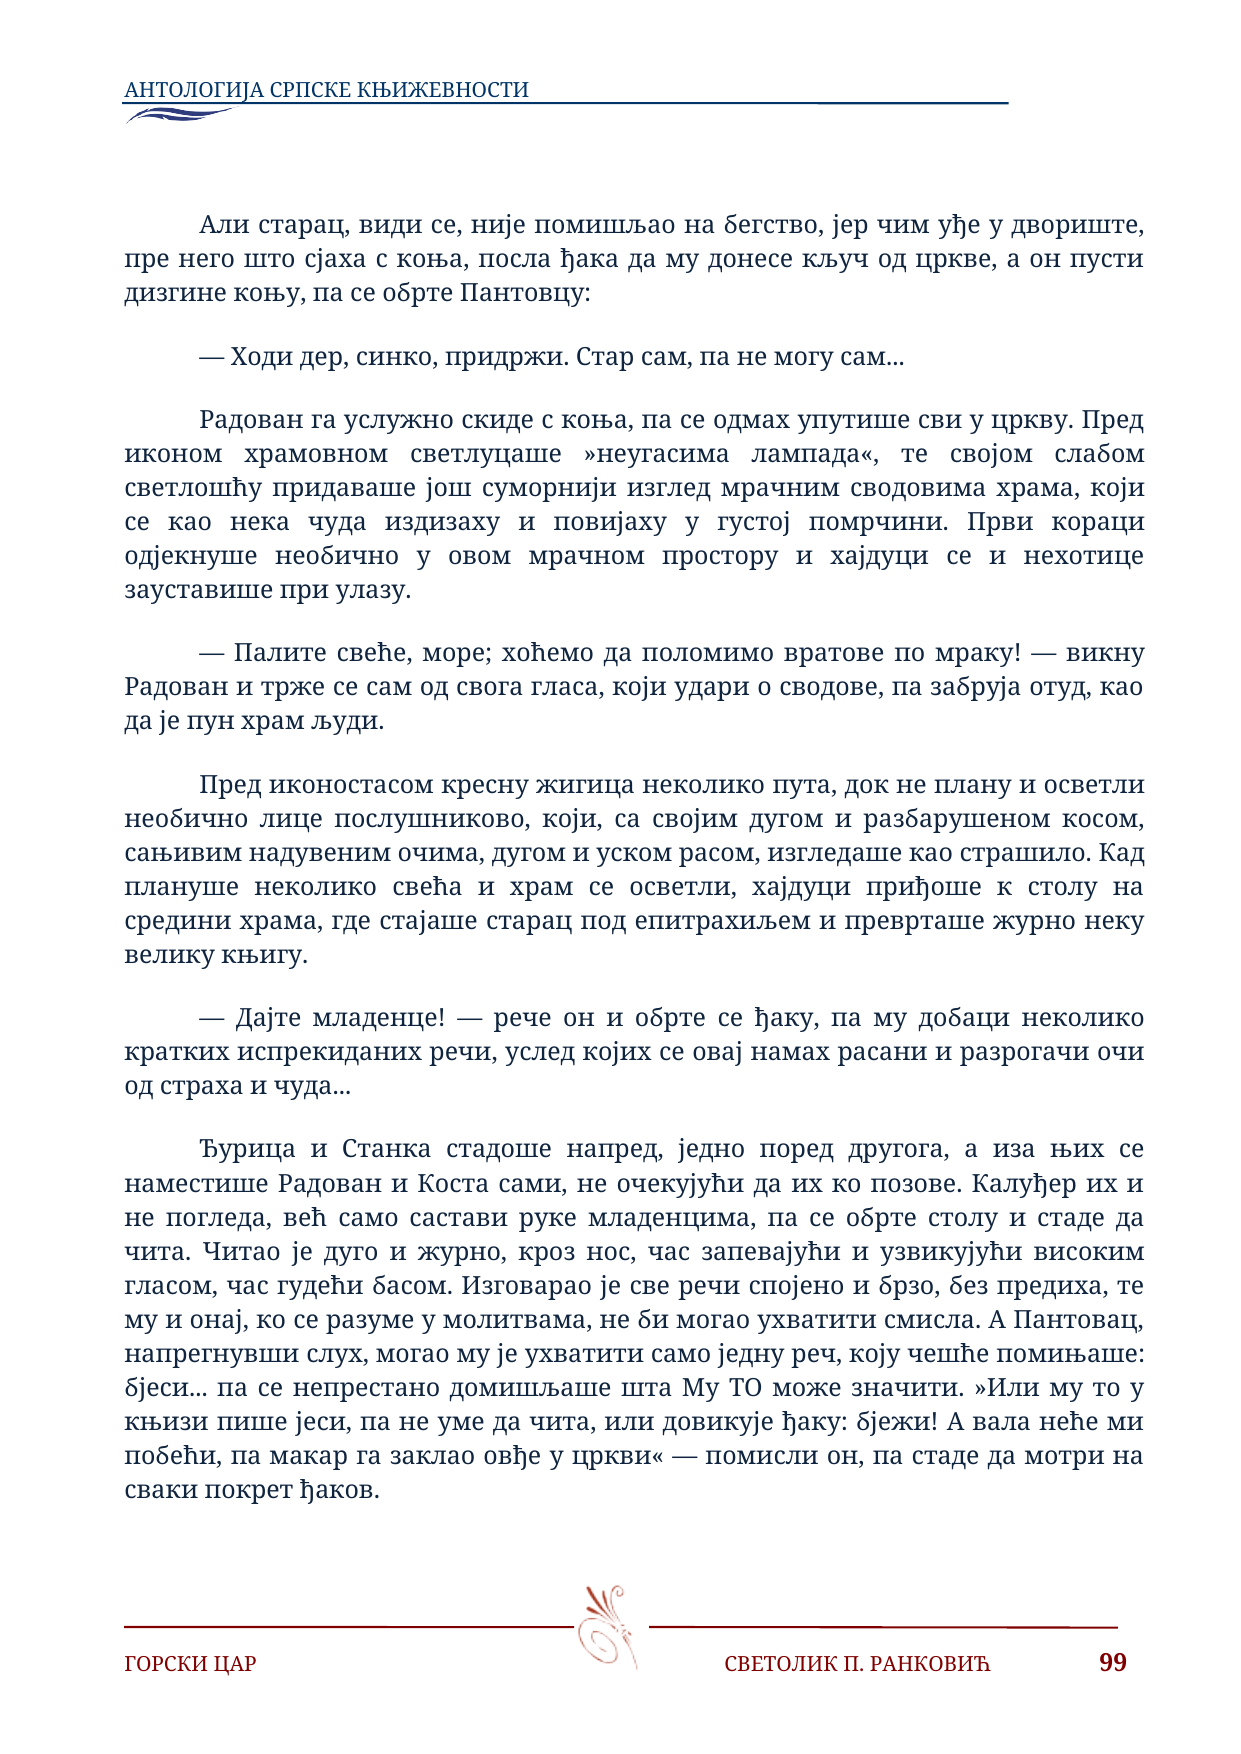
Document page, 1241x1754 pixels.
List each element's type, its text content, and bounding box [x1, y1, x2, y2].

text — Палите свеће, море; хоћемо да поломимо вратове по мраку! — викну Радован и трже се сам од свога гласа, који удари о сводове, па забруја отуд, као да је пун храм људи. [124, 635, 1146, 737]
text — Ходи дер, синко, придржи. Стар сам, па не могу сам... [124, 338, 1146, 372]
text — Дајте младенце! — рече он и обрте се ђаку, па му добаци неколико кратких испрекиданих речи, услед којих се овај намах расани и разрогачи очи од страха и чуда... [124, 1000, 1146, 1102]
text Ђурица и Станка стадоше напред, једно поред другога, а иза њих се наместише Радован и Коста сами, не очекујући да их ко позове. Калуђер их и не погледа, већ само састави руке младенцима, па се обрте столу и стаде да чита. Читао је дуго и журно, кроз нос, час запевајући и узвикујући високим гласом, час гудећи басом. Изговарао је све речи спојено и брзо, без предиха, те му и онај, ко се разуме у молитвама, не би могао ухватити смисла. А Пантовац, напрегнувши слух, могао му је ухватити само једну реч, коју чешће помињаше: бјеси... па се непрестано домишљаше шта Му ТО може значити. »Или му то у књизи пише јеси, па не уме да чита, или довикује ђаку: бјежи! А вала неће ми побећи, па макар га заклао овђе у цркви« — помисли он, па стаде да мотри на сваки покрет ђаков. [124, 1131, 1146, 1506]
text Али старац, види се, није помишљао на бегство, јер чим уђе у двориште, пре него што сјаха с коња, посла ђака да му донесе кључ од цркве, а он пусти дизгине коњу, па се обрте Пантовцу: [124, 207, 1146, 309]
text Пред иконостасом кресну жигица неколико пута, док не плану и осветли необично лице послушниково, који, са својим дугом и разбарушеном косом, сањивим надувеним очима, дугом и уском расом, изгледаше као страшило. Кад плануше неколико свећа и храм се осветли, хајдуци приђоше к столу на средини храма, где стајаше старац под епитрахиљем и преврташе журно неку велику књигу. [124, 766, 1146, 971]
text Радован га услужно скиде с коња, па се одмах упутише сви у цркву. Пред иконом храмовном светлуцаше »неугасима лампада«, те својом слабом светлошћу придаваше још суморнији изглед мрачним сводовима храма, који се као нека чуда издизаху и повијаху у густој помрчини. Први кораци одјекнуше необично у овом мрачном простору и хајдуци се и нехотице зауставише при улазу. [124, 401, 1146, 606]
